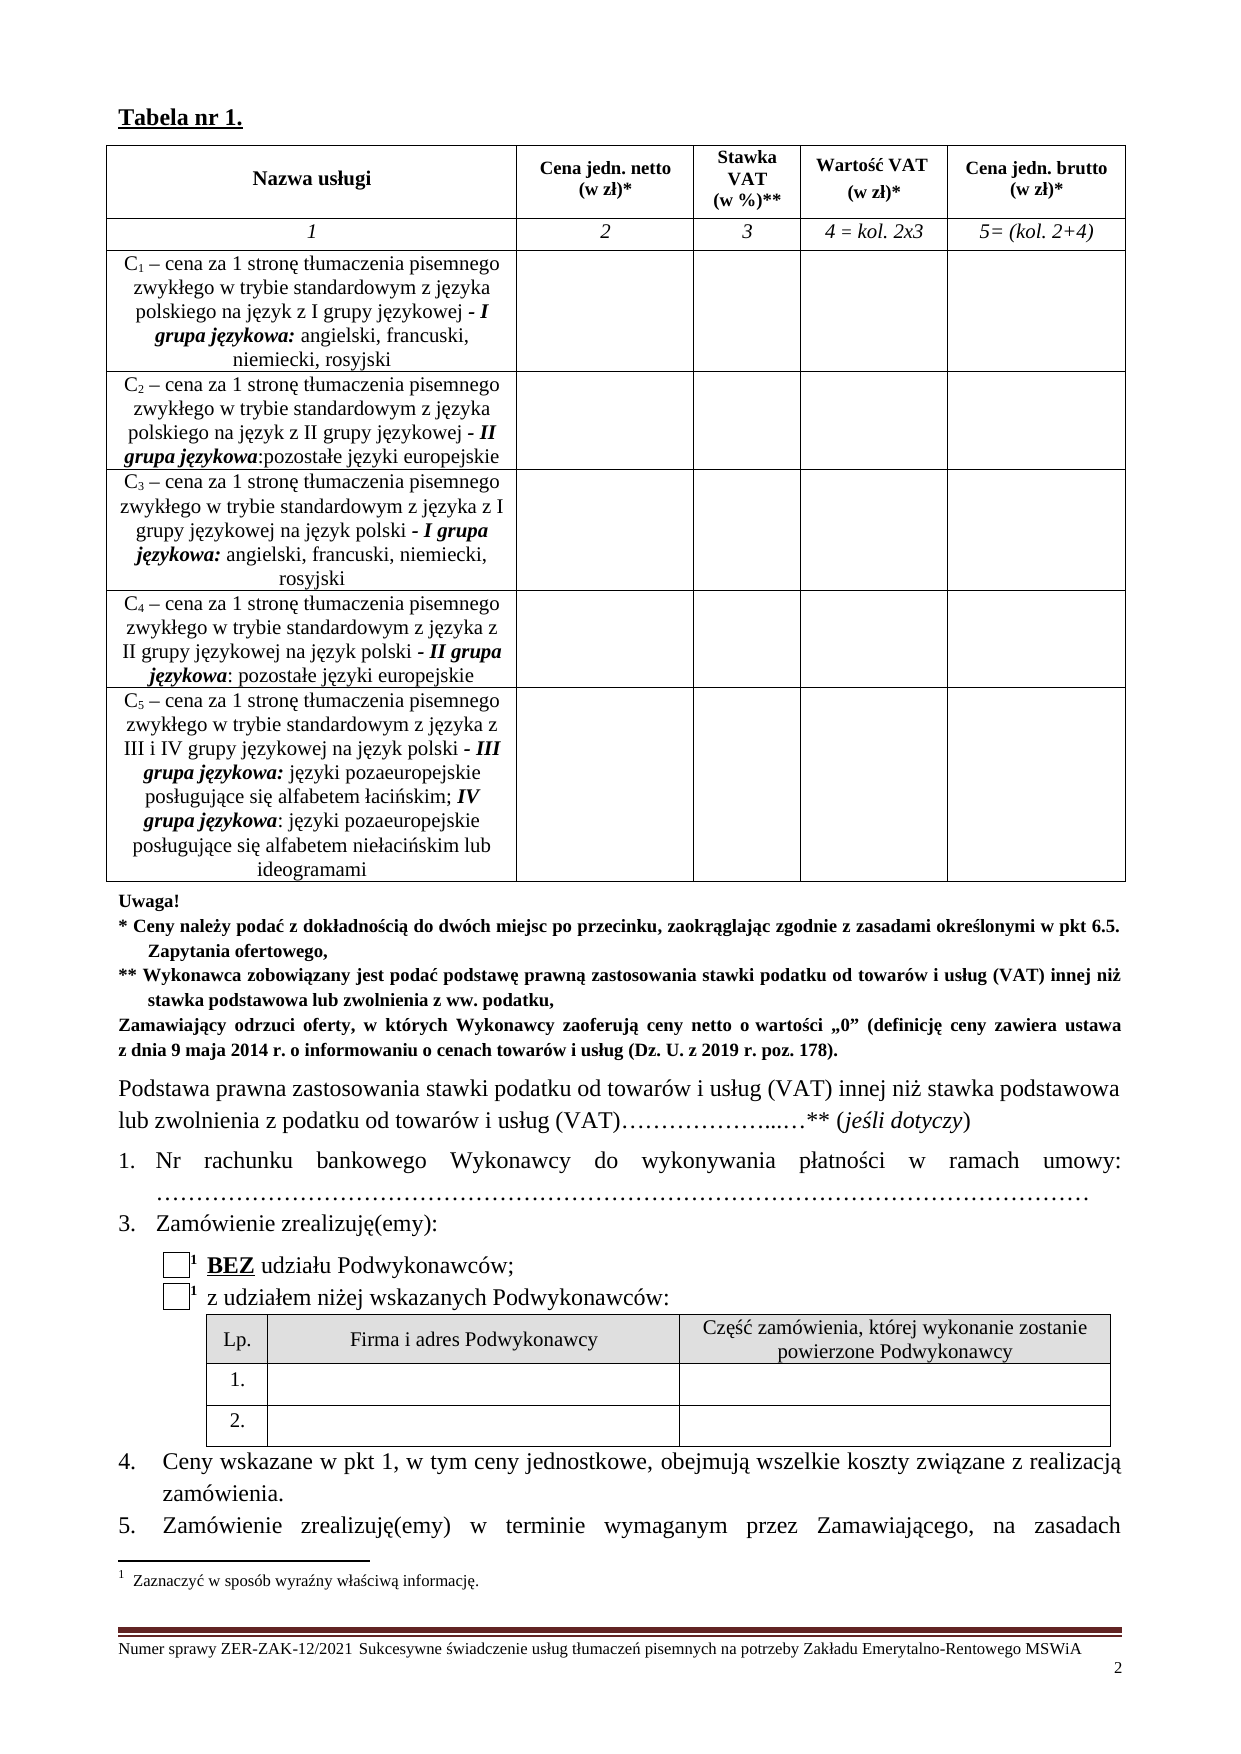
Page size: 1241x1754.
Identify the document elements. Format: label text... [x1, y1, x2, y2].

table_cell 3 [694, 219, 800, 250]
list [118, 1511, 1122, 1538]
list Zamówienie zrealizuję(emy): [118, 1209, 1122, 1237]
table_cell 2. [207, 1406, 267, 1446]
text * Ceny należy podać z dokładnością do dwóch miejsc po przecinku, zaokrąglając zgodnie z zasadami określonymi w pkt 6.5. Zapytania ofertowego, [118, 915, 1122, 961]
table_header Stawka VAT (w %)** [694, 146, 800, 218]
text 1 z udziałem niżej wskazanych Podwykonawców: [162, 1282, 1122, 1310]
table_cell [801, 591, 947, 687]
table_cell [801, 251, 947, 371]
text Podstawa prawna zastosowania stawki podatku od towarów i usług (VAT) innej niż stawka podstawowa lub zwolnienia z podatku od towarów i usług (VAT)………………...…** (jeśli dotyczy) [118, 1074, 1122, 1134]
list Nr rachunku bankowego Wykonawcy do wykonywania płatności w ramach umowy: ……………………………………………………………………………………………………… [118, 1146, 1122, 1205]
table_cell [517, 251, 693, 371]
table_cell [680, 1406, 1110, 1446]
table_cell 1. [207, 1364, 267, 1405]
table_cell [801, 688, 947, 881]
text BEZ udziału Podwykonawców; [162, 1251, 1122, 1278]
list Ceny wskazane w pkt 1, w tym ceny jednostkowe, obejmują wszelkie koszty związane z realizacją zamówienia. [118, 1447, 1122, 1507]
text Uwaga! [118, 890, 1122, 912]
table_cell [694, 372, 800, 468]
table_cell [948, 591, 1125, 687]
table_cell [268, 1364, 679, 1405]
table_cell [517, 688, 693, 881]
table_cell C3 – cena za 1 stronę tłumaczenia pisemnego zwykłego w trybie standardowym z języka z I grupy językowej na język polski - I grupa językowa: angielski, francuski, niemiecki, rosyjski [107, 470, 516, 590]
table_header Wartość VAT (w zł)* [801, 146, 947, 218]
table_cell C2 – cena za 1 stronę tłumaczenia pisemnego zwykłego w trybie standardowym z języka polskiego na język z II grupy językowej - II grupa językowa:pozostałe języki europejskie [107, 372, 516, 468]
table_cell C4 – cena za 1 stronę tłumaczenia pisemnego zwykłego w trybie standardowym z języka z II grupy językowej na język polski - II grupa językowa: pozostałe języki europejskie [107, 591, 516, 687]
table_cell [948, 251, 1125, 371]
table_cell [517, 470, 693, 590]
table_cell [948, 688, 1125, 881]
table_header Lp. [207, 1315, 267, 1363]
text Zamawiający odrzuci oferty, w których Wykonawcy zaoferują ceny netto o wartości „0” (definicję ceny zawiera ustawa z dnia 9 maja 2014 r. o informowaniu o cenach towarów i usług (Dz. U. z 2019 r. poz. 178). [118, 1014, 1122, 1060]
table_cell [801, 470, 947, 590]
table_cell [694, 251, 800, 371]
table_cell C5 – cena za 1 stronę tłumaczenia pisemnego zwykłego w trybie standardowym z języka z III i IV grupy językowej na język polski - III grupa językowa: języki pozaeuropejskie posługujące się alfabetem łacińskim; IV grupa językowa: języki pozaeuropejskie posługujące się alfabetem niełacińskim lub ideogramami [107, 688, 516, 881]
table_cell [517, 591, 693, 687]
table_cell [948, 470, 1125, 590]
table_cell [268, 1406, 679, 1446]
text Tabela nr 1. [118, 103, 1122, 131]
table_cell 4 = kol. 2x3 [801, 219, 947, 250]
table_cell [680, 1364, 1110, 1405]
table_header Cena jedn. brutto (w zł)* [948, 146, 1125, 218]
table_cell [948, 372, 1125, 468]
table_header Cena jedn. netto (w zł)* [517, 146, 693, 218]
table_cell [694, 470, 800, 590]
table_cell C1 – cena za 1 stronę tłumaczenia pisemnego zwykłego w trybie standardowym z języka polskiego na język z I grupy językowej - I grupa językowa: angielski, francuski, niemiecki, rosyjski [107, 251, 516, 371]
table_header Firma i adres Podwykonawcy [268, 1315, 679, 1363]
table_cell 2 [517, 219, 693, 250]
table_cell 1 [107, 219, 516, 250]
table_cell [694, 591, 800, 687]
table_cell [517, 372, 693, 468]
table_cell [801, 372, 947, 468]
table_cell 5= (kol. 2+4) [948, 219, 1125, 250]
table_header Nazwa usługi [107, 146, 516, 218]
text ** Wykonawca zobowiązany jest podać podstawę prawną zastosowania stawki podatku od towarów i usług (VAT) innej niż stawka podstawowa lub zwolnienia z ww. podatku, [118, 964, 1122, 1011]
table_header Część zamówienia, której wykonanie zostanie powierzone Podwykonawcy [680, 1315, 1110, 1363]
table_cell [694, 688, 800, 881]
